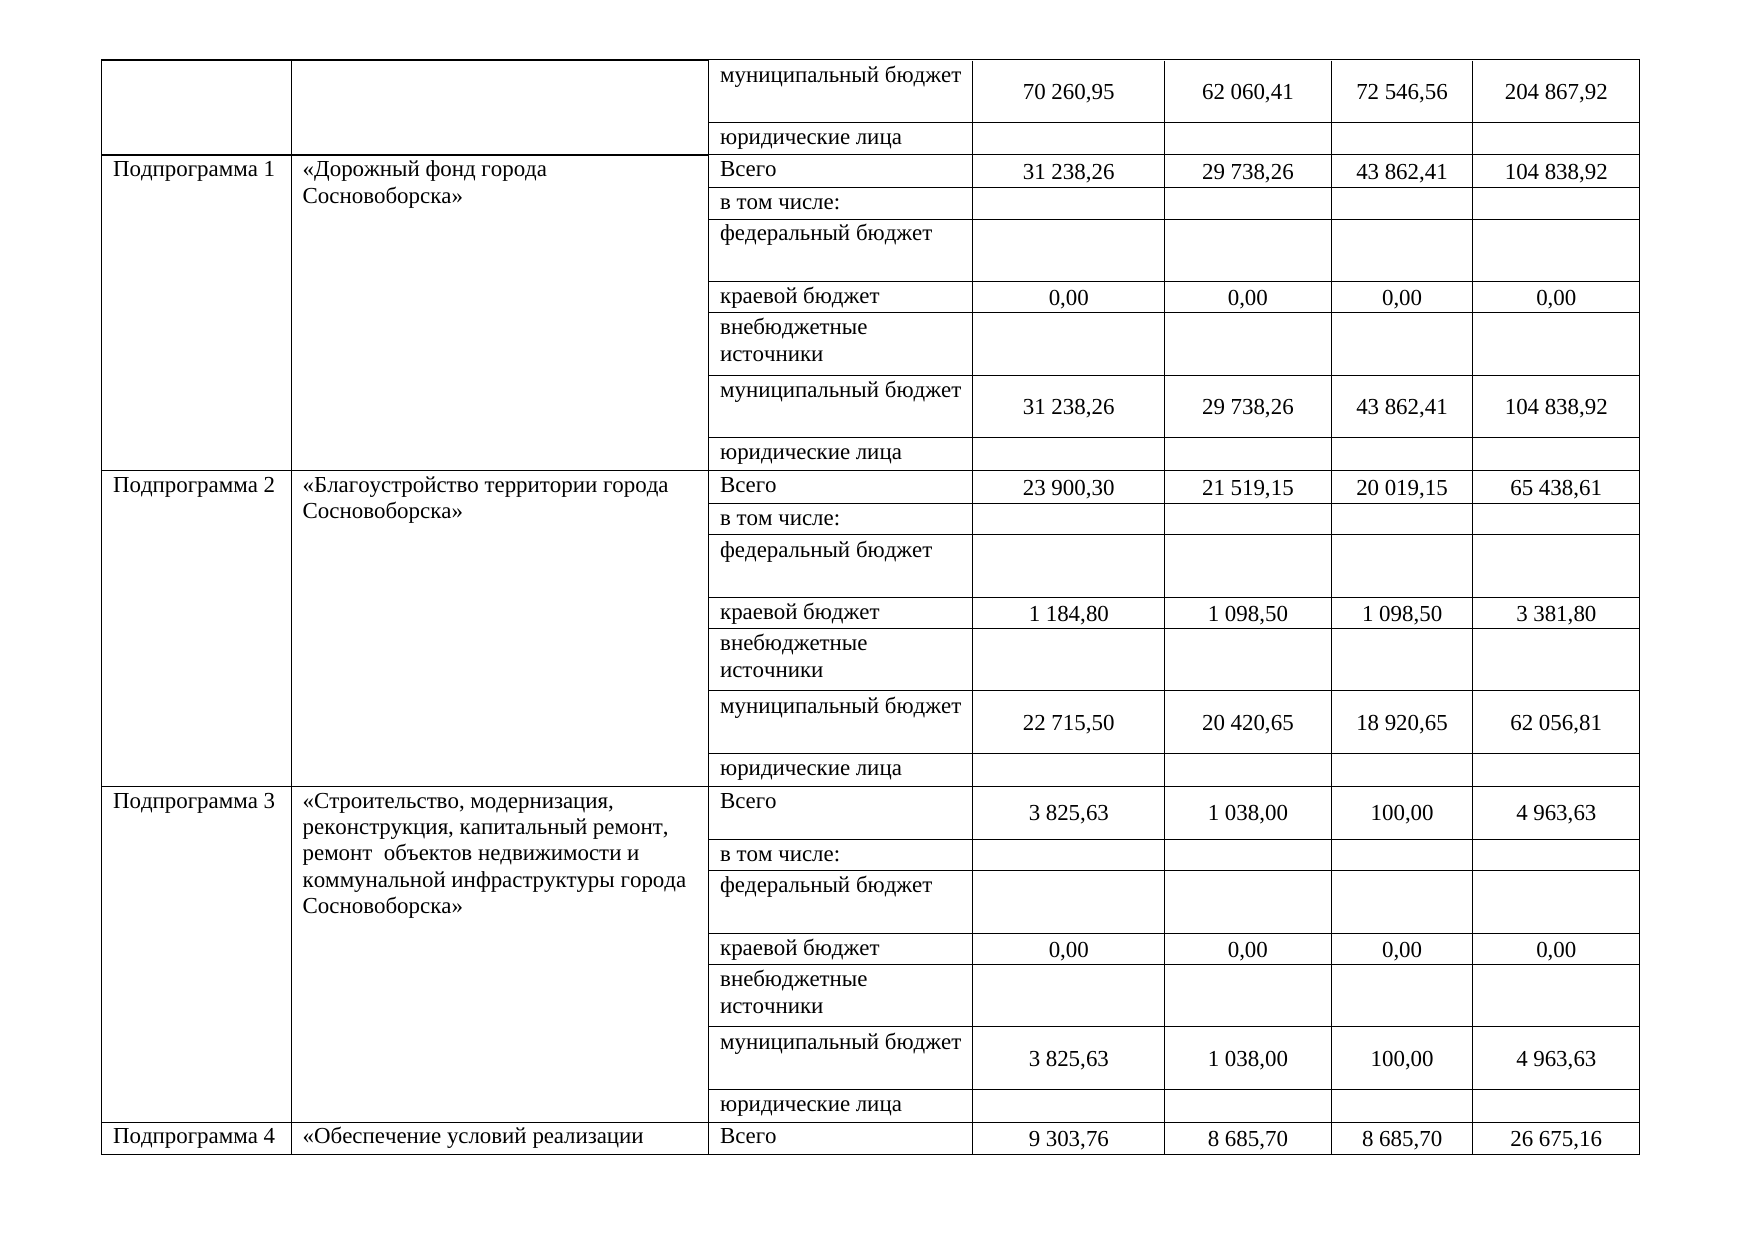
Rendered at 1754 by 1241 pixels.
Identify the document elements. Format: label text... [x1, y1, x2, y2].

table_cell [973, 871, 1164, 932]
table_cell [1332, 535, 1472, 597]
table_cell 29 738,26 [1165, 155, 1331, 187]
table_cell Всего [709, 155, 972, 187]
table_cell юридические лица [709, 1090, 972, 1122]
table_cell [1473, 629, 1639, 690]
table_cell [973, 754, 1164, 786]
table_cell федеральный бюджет [709, 535, 972, 597]
table_cell [1165, 535, 1331, 597]
table_cell [1473, 188, 1639, 218]
table_cell 1 038,00 [1165, 1027, 1331, 1089]
table_cell [973, 313, 1164, 375]
table_cell [1473, 871, 1639, 932]
table_cell [1473, 313, 1639, 375]
table_cell [973, 220, 1164, 281]
table_cell [973, 840, 1164, 870]
table_cell муниципальный бюджет [709, 691, 972, 753]
table_cell 104 838,92 [1473, 155, 1639, 187]
table_cell 0,00 [1473, 934, 1639, 964]
table_cell [1473, 220, 1639, 281]
table_cell Всего [709, 787, 972, 839]
table_cell юридические лица [709, 754, 972, 786]
table_cell [1473, 504, 1639, 534]
table_cell [973, 535, 1164, 597]
table_cell [1332, 754, 1472, 786]
table_cell 1 038,00 [1165, 787, 1331, 839]
table_cell Всего [709, 1123, 972, 1154]
table_cell 1 098,50 [1165, 598, 1331, 628]
table_cell [1165, 965, 1331, 1026]
table_cell 3 825,63 [973, 787, 1164, 839]
table_cell [1473, 965, 1639, 1026]
table_cell [1332, 504, 1472, 534]
table_cell внебюджетные источники [709, 313, 972, 375]
table_cell муниципальный бюджет [709, 1027, 972, 1089]
table_cell [1332, 123, 1472, 154]
table_cell [1165, 188, 1331, 218]
table_cell 72 546,56 [1332, 60, 1472, 122]
table_cell [1165, 629, 1331, 690]
table_cell 62 060,41 [1165, 60, 1331, 122]
table_cell [1165, 123, 1331, 154]
table_cell Подпрограмма 1 [102, 156, 291, 470]
table_cell юридические лица [709, 438, 972, 470]
table_cell 8 685,70 [1165, 1123, 1331, 1154]
table_cell внебюджетные источники [709, 629, 972, 690]
table_cell [1165, 313, 1331, 375]
table_cell 0,00 [1332, 282, 1472, 312]
table_cell [1473, 840, 1639, 870]
table_cell 104 838,92 [1473, 376, 1639, 437]
table_cell [1332, 313, 1472, 375]
table_cell [1165, 504, 1331, 534]
table_cell [1332, 629, 1472, 690]
table_cell федеральный бюджет [709, 871, 972, 932]
table_cell [1332, 840, 1472, 870]
table_cell в том числе: [709, 188, 972, 218]
table_cell Подпрограмма 2 [102, 471, 291, 786]
table_cell [1473, 438, 1639, 470]
table_cell краевой бюджет [709, 598, 972, 628]
table_cell [973, 123, 1164, 154]
table_cell [1165, 438, 1331, 470]
table_cell 65 438,61 [1473, 471, 1639, 503]
table_cell [1165, 754, 1331, 786]
table_cell Всего [709, 471, 972, 503]
table_cell краевой бюджет [709, 934, 972, 964]
table_cell Подпрограмма 4 [102, 1123, 291, 1154]
table_cell краевой бюджет [709, 282, 972, 312]
table_cell 29 738,26 [1165, 376, 1331, 437]
table_cell 31 238,26 [973, 376, 1164, 437]
table_cell 0,00 [973, 934, 1164, 964]
table_cell [1165, 220, 1331, 281]
table_cell [1473, 123, 1639, 154]
table_cell в том числе: [709, 504, 972, 534]
table_cell [1332, 188, 1472, 218]
table_cell [973, 188, 1164, 218]
table_cell 1 098,50 [1332, 598, 1472, 628]
table_cell [973, 1090, 1164, 1122]
table_cell 43 862,41 [1332, 376, 1472, 437]
table_cell 1 184,80 [973, 598, 1164, 628]
table_cell 0,00 [1165, 282, 1331, 312]
table_cell 20 019,15 [1332, 471, 1472, 503]
table_cell 0,00 [1473, 282, 1639, 312]
table_cell внебюджетные источники [709, 965, 972, 1026]
table_cell 23 900,30 [973, 471, 1164, 503]
table_cell федеральный бюджет [709, 220, 972, 281]
table_cell 8 685,70 [1332, 1123, 1472, 1154]
table_cell 100,00 [1332, 1027, 1472, 1089]
table_cell «Дорожный фонд города Сосновоборска» [292, 156, 708, 470]
table_cell в том числе: [709, 840, 972, 870]
table_cell [973, 629, 1164, 690]
table_cell юридические лица [709, 123, 972, 154]
table_cell [1473, 1090, 1639, 1122]
table_cell 0,00 [973, 282, 1164, 312]
table_cell [1332, 220, 1472, 281]
table_cell 4 963,63 [1473, 787, 1639, 839]
table_cell [1165, 840, 1331, 870]
table_cell 0,00 [1165, 934, 1331, 964]
table_cell [1473, 535, 1639, 597]
table_cell 9 303,76 [973, 1123, 1164, 1154]
table_cell [1332, 965, 1472, 1026]
table_cell [973, 965, 1164, 1026]
table_cell 22 715,50 [973, 691, 1164, 753]
table_cell 100,00 [1332, 787, 1472, 839]
table_cell муниципальный бюджет [709, 376, 972, 437]
table_cell [1473, 754, 1639, 786]
table_cell [1332, 871, 1472, 932]
table_cell 18 920,65 [1332, 691, 1472, 753]
table_cell [973, 504, 1164, 534]
table_cell муниципальный бюджет [709, 60, 972, 122]
table_cell 26 675,16 [1473, 1123, 1639, 1154]
table_cell 62 056,81 [1473, 691, 1639, 753]
table_cell «Благоустройство территории города Сосновоборска» [292, 471, 708, 786]
table_cell [1165, 871, 1331, 932]
table_cell 21 519,15 [1165, 471, 1331, 503]
table_cell 20 420,65 [1165, 691, 1331, 753]
table_cell 43 862,41 [1332, 155, 1472, 187]
table_cell [1332, 438, 1472, 470]
table_cell 4 963,63 [1473, 1027, 1639, 1089]
table_cell 3 381,80 [1473, 598, 1639, 628]
table_cell [1332, 1090, 1472, 1122]
table_cell 0,00 [1332, 934, 1472, 964]
table_cell 31 238,26 [973, 155, 1164, 187]
table_cell [973, 438, 1164, 470]
table_cell 204 867,92 [1473, 60, 1639, 122]
table_cell [1165, 1090, 1331, 1122]
table_cell 3 825,63 [973, 1027, 1164, 1089]
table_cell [292, 1123, 708, 1154]
table_cell «Строительство, модернизация, реконструкция, капитальный ремонт, ремонт объектов недвижимости и коммунальной инфраструктуры города Сосновоборска» [292, 787, 708, 1122]
table_cell Подпрограмма 3 [102, 787, 291, 1122]
table_cell 70 260,95 [973, 60, 1164, 122]
